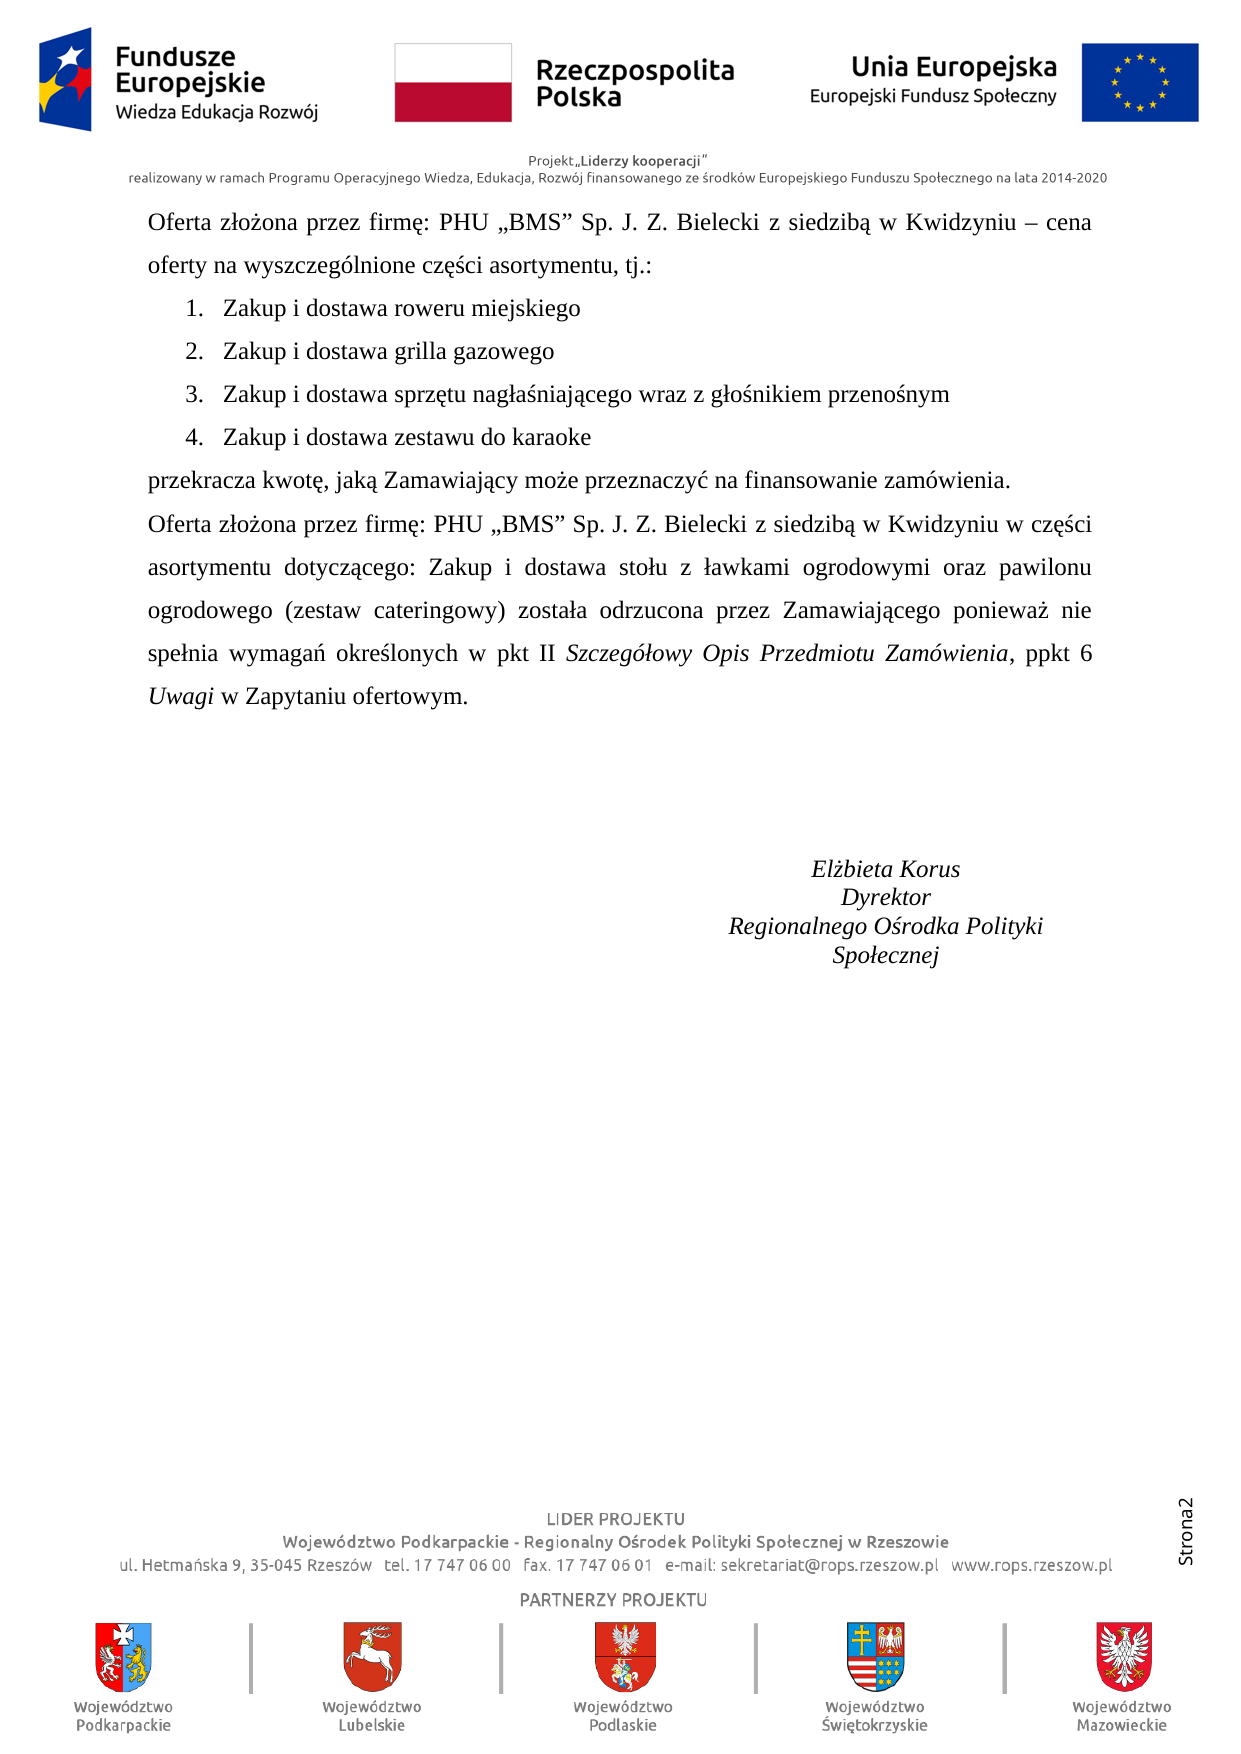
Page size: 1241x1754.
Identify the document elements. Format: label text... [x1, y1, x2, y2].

picture [6, 1498, 1241, 1754]
text Oferta złożona przez firmę: PHU „BMS” Sp. J. Z. Bielecki z siedzibą w Kwidzyniu w części asortymentu dotyczącego: Zakup i dostawa stołu z ławkami ogrodowymi oraz pawilonu ogrodowego (zestaw cateringowy) została odrzucona przez Zamawiającego ponieważ nie spełnia wymagań określonych w pkt II Szczegółowy Opis Przedmiotu Zamówienia, ppkt 6 Uwagi w Zapytaniu ofertowym. [148, 509, 1092, 710]
list Zakup i dostawa roweru miejskiego [185, 293, 1092, 322]
list Zakup i dostawa zestawu do karaoke [185, 422, 1092, 451]
list Zakup i dostawa grilla gazowego [185, 336, 1092, 365]
list Zakup i dostawa sprzętu nagłaśniającego wraz z głośnikiem przenośnym [185, 379, 1092, 408]
text Regionalnego Ośrodka Polityki Społecznej [679, 911, 1092, 969]
text Elżbieta Korus [679, 854, 1092, 882]
text Oferta złożona przez firmę: PHU „BMS” Sp. J. Z. Bielecki z siedzibą w Kwidzyniu – cena oferty na wyszczególnione części asortymentu, tj.: [148, 207, 1092, 279]
text przekracza kwotę, jaką Zamawiający może przeznaczyć na finansowanie zamówienia. [148, 466, 1092, 494]
text Dyrektor [679, 882, 1092, 911]
picture [0, 5, 1239, 210]
